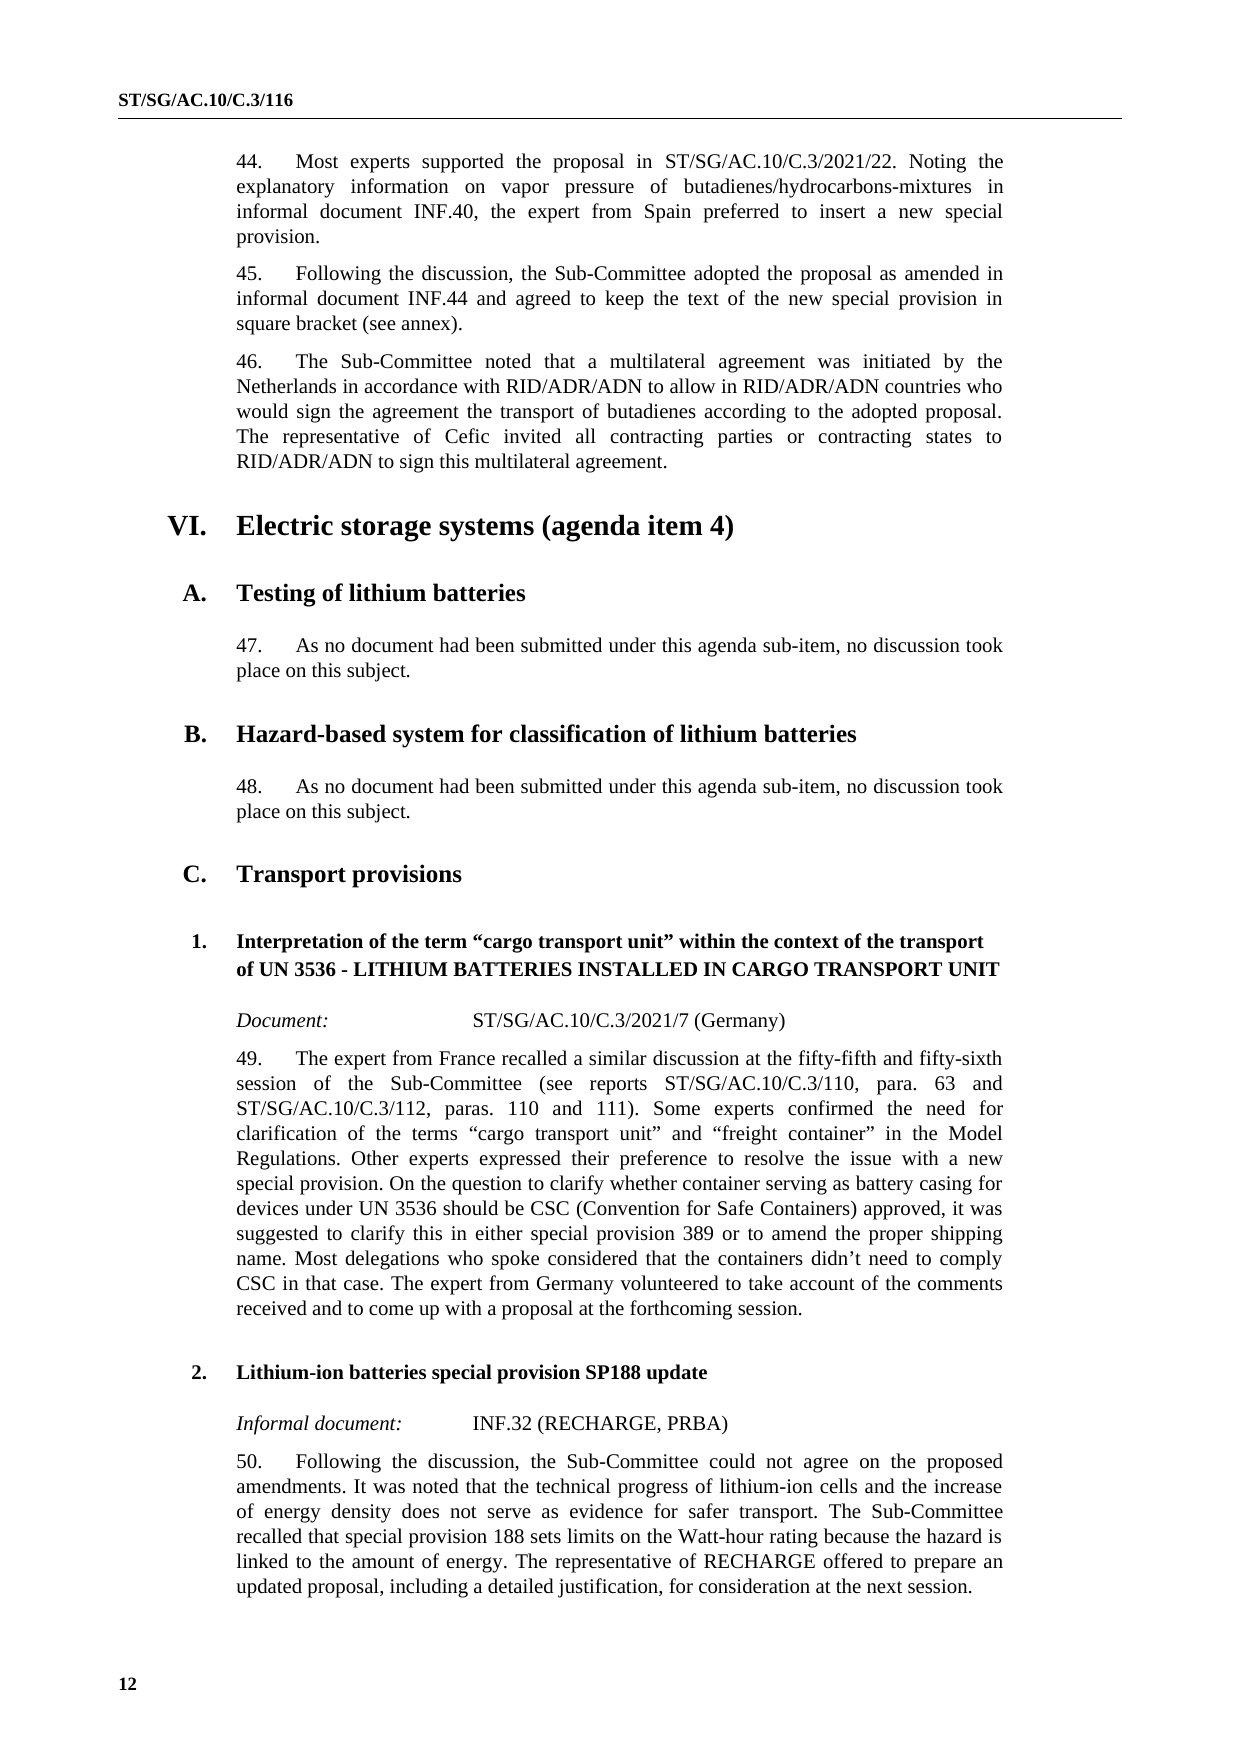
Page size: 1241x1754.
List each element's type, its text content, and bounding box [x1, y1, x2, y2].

text 50. Following the discussion, the Sub-Committee could not agree on the proposed amendments. It was noted that the technical progress of lithium-ion cells and the increase of energy density does not serve as evidence for safer transport. The Sub-Committee recalled that special provision 188 sets limits on the Watt-hour rating because the hazard is linked to the amount of energy. The representative of RECHARGE offered to prepare an updated proposal, including a detailed justification, for consideration at the next session. [236, 1448, 1004, 1598]
text B. Hazard-based system for classification of lithium batteries [118, 719, 1004, 748]
text 2. Lithium-ion batteries special provision SP188 update [118, 1357, 1004, 1385]
text 44. Most experts supported the proposal in ST/SG/AC.10/C.3/2021/22. Noting the explanatory information on vapor pressure of butadienes/hydrocarbons-mixtures in informal document INF.40, the expert from Spain preferred to insert a new special provision. [236, 148, 1004, 248]
text 1. Interpretation of the term “cargo transport unit” within the context of the transport of UN 3536 - LITHIUM BATTERIES INSTALLED IN CARGO TRANSPORT UNIT [118, 926, 1004, 982]
text 48. As no document had been submitted under this agenda sub-item, no discussion took place on this subject. [236, 773, 1004, 823]
text 49. The expert from France recalled a similar discussion at the fifty-fifth and fifty-sixth session of the Sub-Committee (see reports ST/SG/AC.10/C.3/110, para. 63 and ST/SG/AC.10/C.3/112, paras. 110 and 111). Some experts confirmed the need for clarification of the terms “cargo transport unit” and “freight container” in the Model Regulations. Other experts expressed their preference to resolve the issue with a new special provision. On the question to clarify whether container serving as battery casing for devices under UN 3536 should be CSC (Convention for Safe Containers) approved, it was suggested to clarify this in either special provision 389 or to amend the proper shipping name. Most delegations who spoke considered that the containers didn’t need to comply CSC in that case. The expert from Germany volunteered to take account of the comments received and to come up with a proposal at the forthcoming session. [236, 1044, 1004, 1319]
text C. Transport provisions [118, 860, 1004, 888]
text 47. As no document had been submitted under this agenda sub-item, no discussion took place on this subject. [236, 632, 1004, 682]
text 46. The Sub-Committee noted that a multilateral agreement was initiated by the Netherlands in accordance with RID/ADR/ADN to allow in RID/ADR/ADN countries who would sign the agreement the transport of butadienes according to the adopted proposal. The representative of Cefic invited all contracting parties or contracting states to RID/ADR/ADN to sign this multilateral agreement. [236, 348, 1004, 473]
text A. Testing of lithium batteries [118, 579, 1004, 607]
text VI. Electric storage systems (agenda item 4) [118, 510, 1004, 541]
text 45. Following the discussion, the Sub-Committee adopted the proposal as amended in informal document INF.44 and agreed to keep the text of the new special provision in square bracket (see annex). [236, 260, 1004, 335]
text Document: ST/SG/AC.10/C.3/2021/7 (Germany) [236, 1007, 1122, 1032]
text Informal document: INF.32 (RECHARGE, PRBA) [236, 1410, 1122, 1435]
